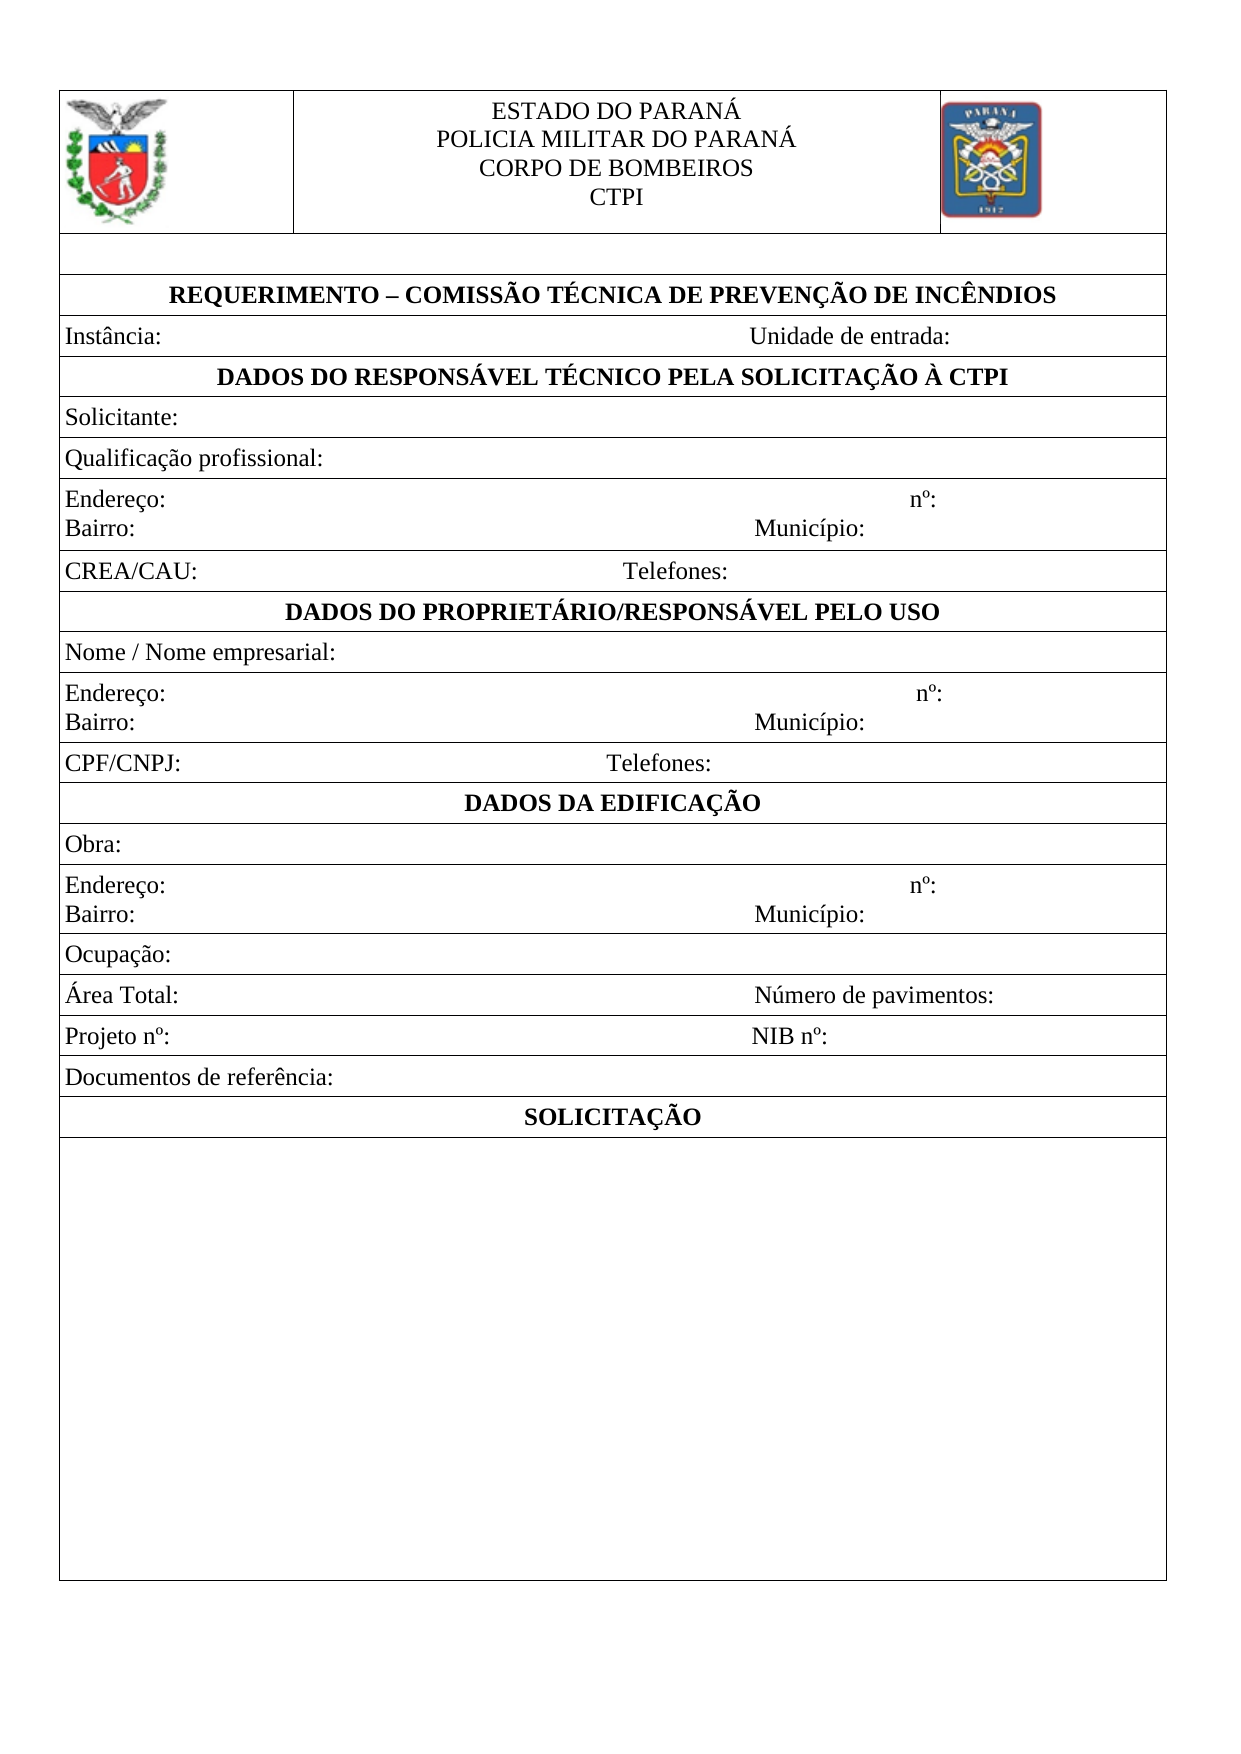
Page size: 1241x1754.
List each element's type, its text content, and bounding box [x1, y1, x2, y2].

table_cell Endereço: nº: Bairro: Município: [60, 673, 1166, 741]
table_cell Endereço: nº: Bairro: Município: [60, 479, 1166, 550]
table_cell Obra: [60, 824, 1166, 864]
table_cell Qualificação profissional: [60, 438, 1166, 478]
picture [940, 95, 1043, 224]
table_header ESTADO DO PARANÁ POLICIA MILITAR DO PARANÁ CORPO DE BOMBEIROS CTPI [294, 91, 940, 233]
table_cell [60, 234, 1166, 274]
table_cell [60, 1138, 1166, 1580]
picture [64, 95, 169, 228]
table_cell Documentos de referência: [60, 1056, 1166, 1096]
table_cell CPF/CNPJ: Telefones: [60, 743, 1166, 782]
table_cell DADOS DA EDIFICAÇÃO [60, 783, 1166, 823]
table_cell Instância: Unidade de entrada: [60, 316, 1166, 356]
table_cell CREA/CAU: Telefones: [60, 551, 1166, 591]
table_header [60, 91, 293, 233]
table_cell Projeto nº: NIB nº: [60, 1016, 1166, 1055]
table_header [941, 91, 1166, 233]
table_cell SOLICITAÇÃO [60, 1097, 1166, 1137]
table_cell REQUERIMENTO – COMISSÃO TÉCNICA DE PREVENÇÃO DE INCÊNDIOS [60, 275, 1166, 315]
table_cell Nome / Nome empresarial: [60, 632, 1166, 672]
table_cell DADOS DO PROPRIETÁRIO/RESPONSÁVEL PELO USO [60, 592, 1166, 631]
table_cell Ocupação: [60, 934, 1166, 974]
table_cell DADOS DO RESPONSÁVEL TÉCNICO PELA SOLICITAÇÃO À CTPI [60, 357, 1166, 396]
table_cell Endereço: nº: Bairro: Município: [60, 865, 1166, 933]
table_cell Solicitante: [60, 397, 1166, 437]
table_cell Área Total: Número de pavimentos: [60, 975, 1166, 1014]
